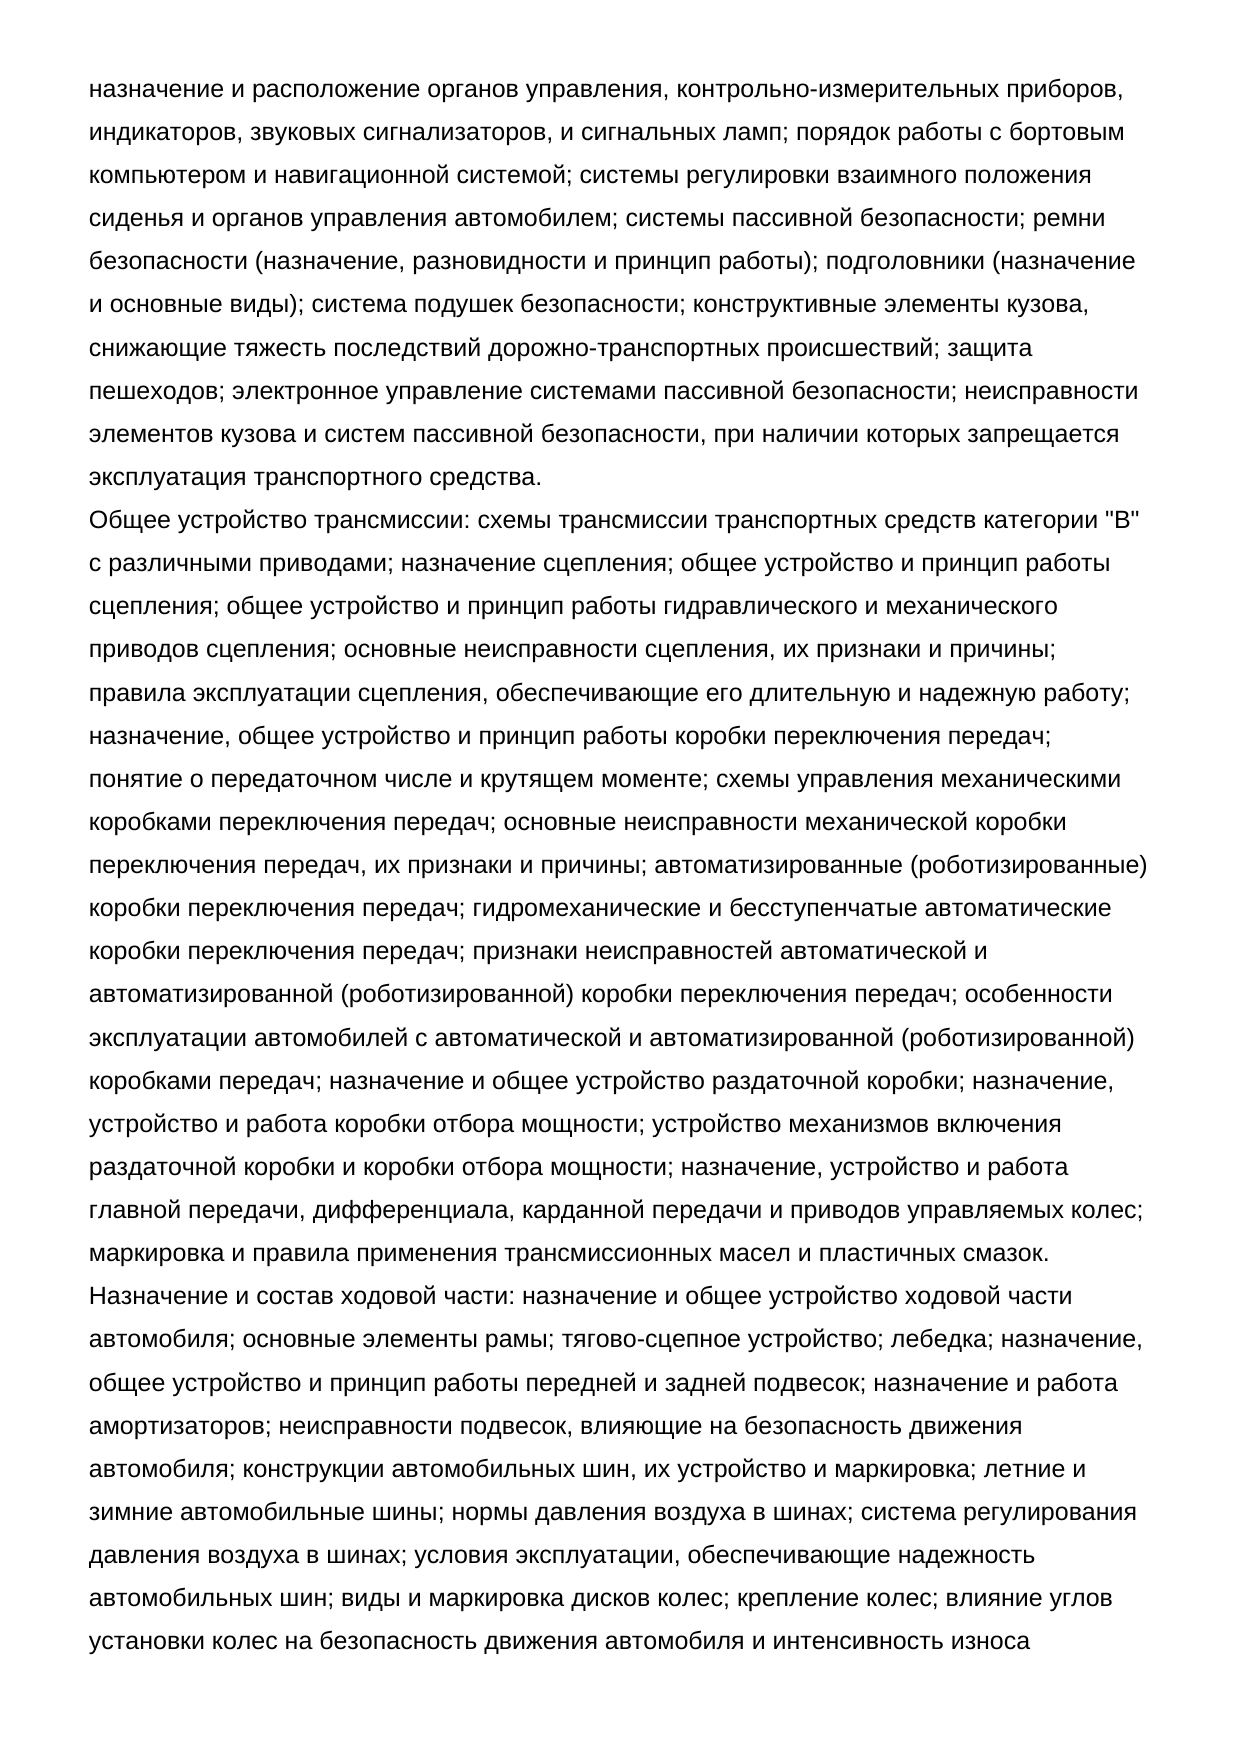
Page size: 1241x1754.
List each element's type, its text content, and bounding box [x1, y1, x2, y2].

text Общее устройство трансмиссии: схемы трансмиссии транспортных средств категории "B" с различными приводами; назначение сцепления; общее устройство и принцип работы сцепления; общее устройство и принцип работы гидравлического и механического приводов сцепления; основные неисправности сцепления, их признаки и причины; правила эксплуатации сцепления, обеспечивающие его длительную и надежную работу; назначение, общее устройство и принцип работы коробки переключения передач; понятие о передаточном числе и крутящем моменте; схемы управления механическими коробками переключения передач; основные неисправности механической коробки переключения передач, их признаки и причины; автоматизированные (роботизированные) коробки переключения передач; гидромеханические и бесступенчатые автоматические коробки переключения передач; признаки неисправностей автоматической и автоматизированной (роботизированной) коробки переключения передач; особенности эксплуатации автомобилей с автоматической и автоматизированной (роботизированной) коробками передач; назначение и общее устройство раздаточной коробки; назначение, устройство и работа коробки отбора мощности; устройство механизмов включения раздаточной коробки и коробки отбора мощности; назначение, устройство и работа главной передачи, дифференциала, карданной передачи и приводов управляемых колес; маркировка и правила применения трансмиссионных масел и пластичных смазок. [89, 505, 1152, 1267]
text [89, 1281, 1152, 1655]
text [89, 74, 1152, 491]
